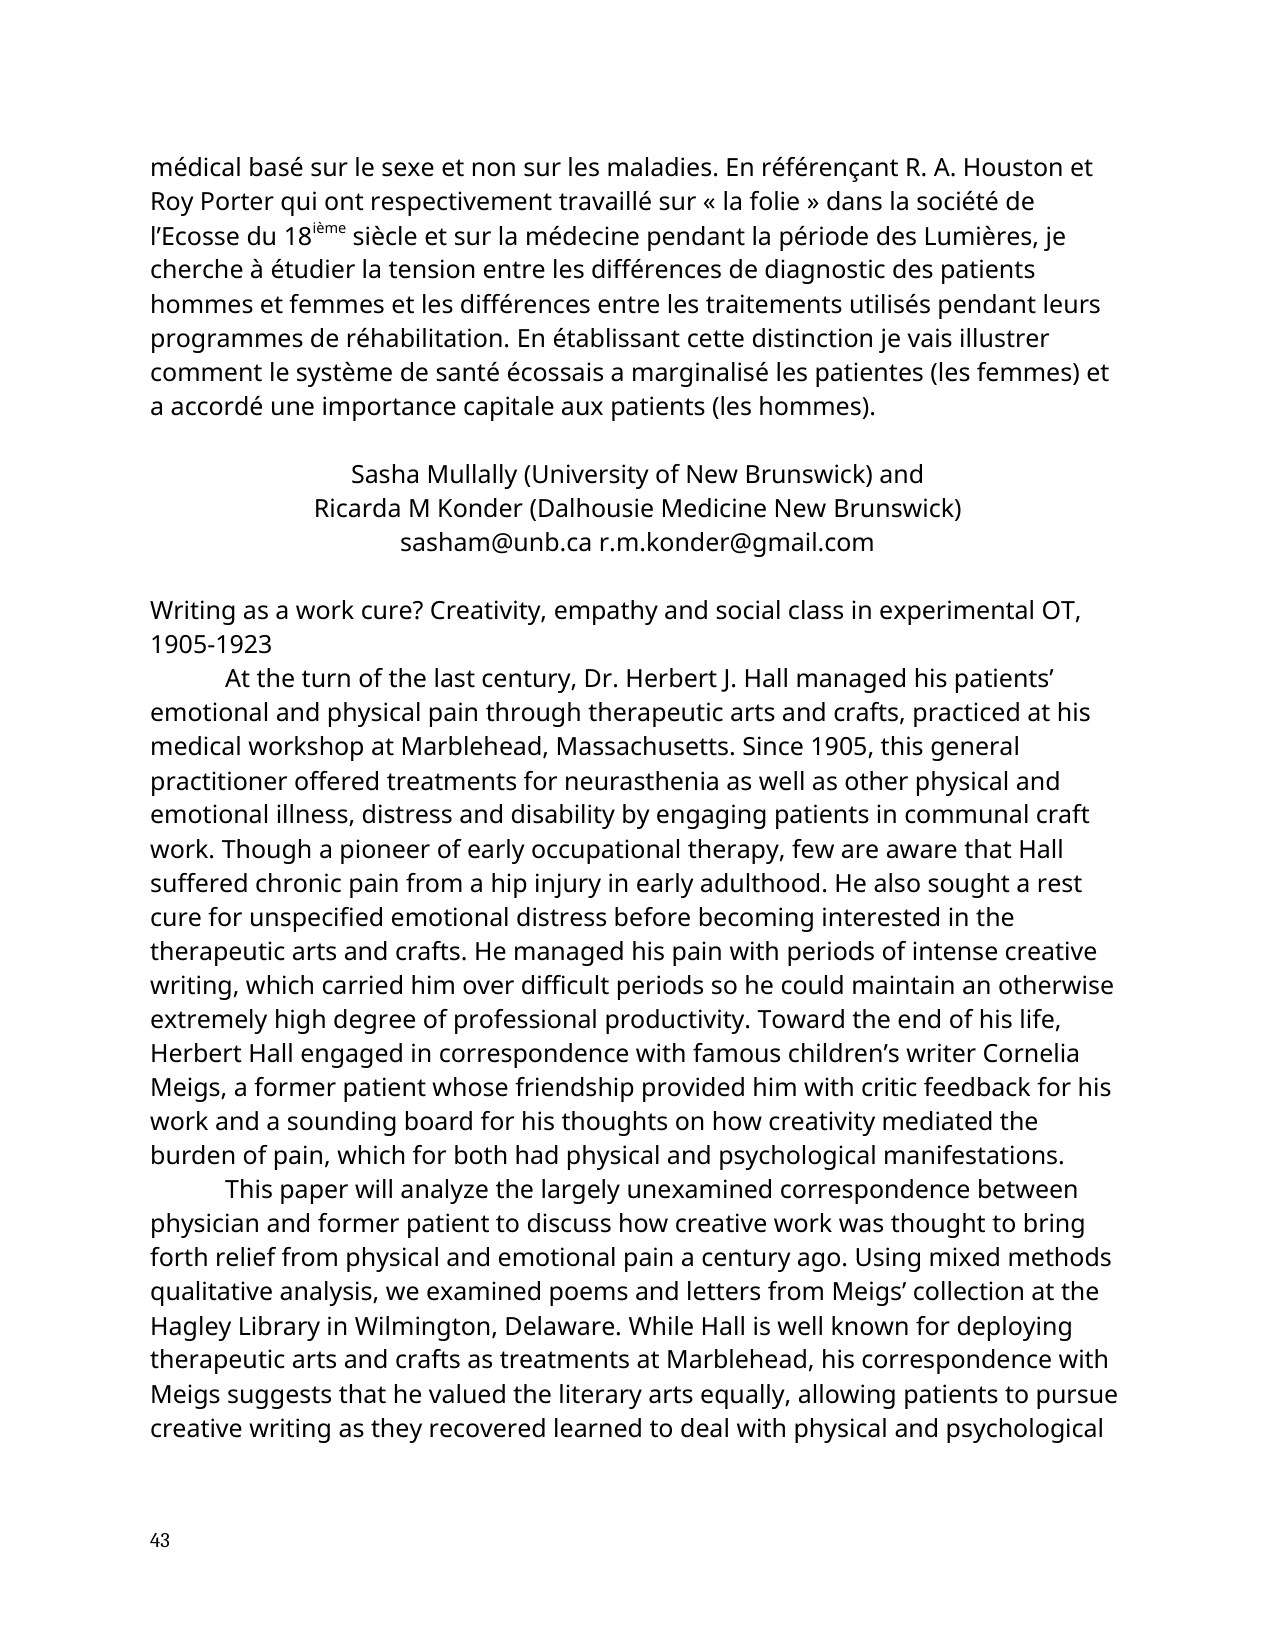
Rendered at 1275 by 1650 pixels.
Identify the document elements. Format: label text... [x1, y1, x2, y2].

text At the turn of the last century, Dr. Herbert J. Hall managed his patients’ emotional and physical pain through therapeutic arts and crafts, practiced at his medical workshop at Marblehead, Massachusetts. Since 1905, this general practitioner offered treatments for neurasthenia as well as other physical and emotional illness, distress and disability by engaging patients in communal craft work. Though a pioneer of early occupational therapy, few are aware that Hall suffered chronic pain from a hip injury in early adulthood. He also sought a rest cure for unspecified emotional distress before becoming interested in the therapeutic arts and crafts. He managed his pain with periods of intense creative writing, which carried him over difficult periods so he could maintain an otherwise extremely high degree of professional productivity. Toward the end of his life, Herbert Hall engaged in correspondence with famous children’s writer Cornelia Meigs, a former patient whose friendship provided him with critic feedback for his work and a sounding board for his thoughts on how creativity mediated the burden of pain, which for both had physical and psychological manifestations. [150, 661, 1125, 1172]
text Ricarda M Konder (Dalhousie Medicine New Brunswick) sasham@unb.ca r.m.konder@gmail.com [150, 491, 1125, 559]
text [150, 150, 1125, 422]
text Sasha Mullally (University of New Brunswick) and [150, 457, 1125, 491]
text Writing as a work cure? Creativity, empathy and social class in experimental OT, 1905-1923 [150, 593, 1125, 661]
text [150, 1172, 1125, 1444]
